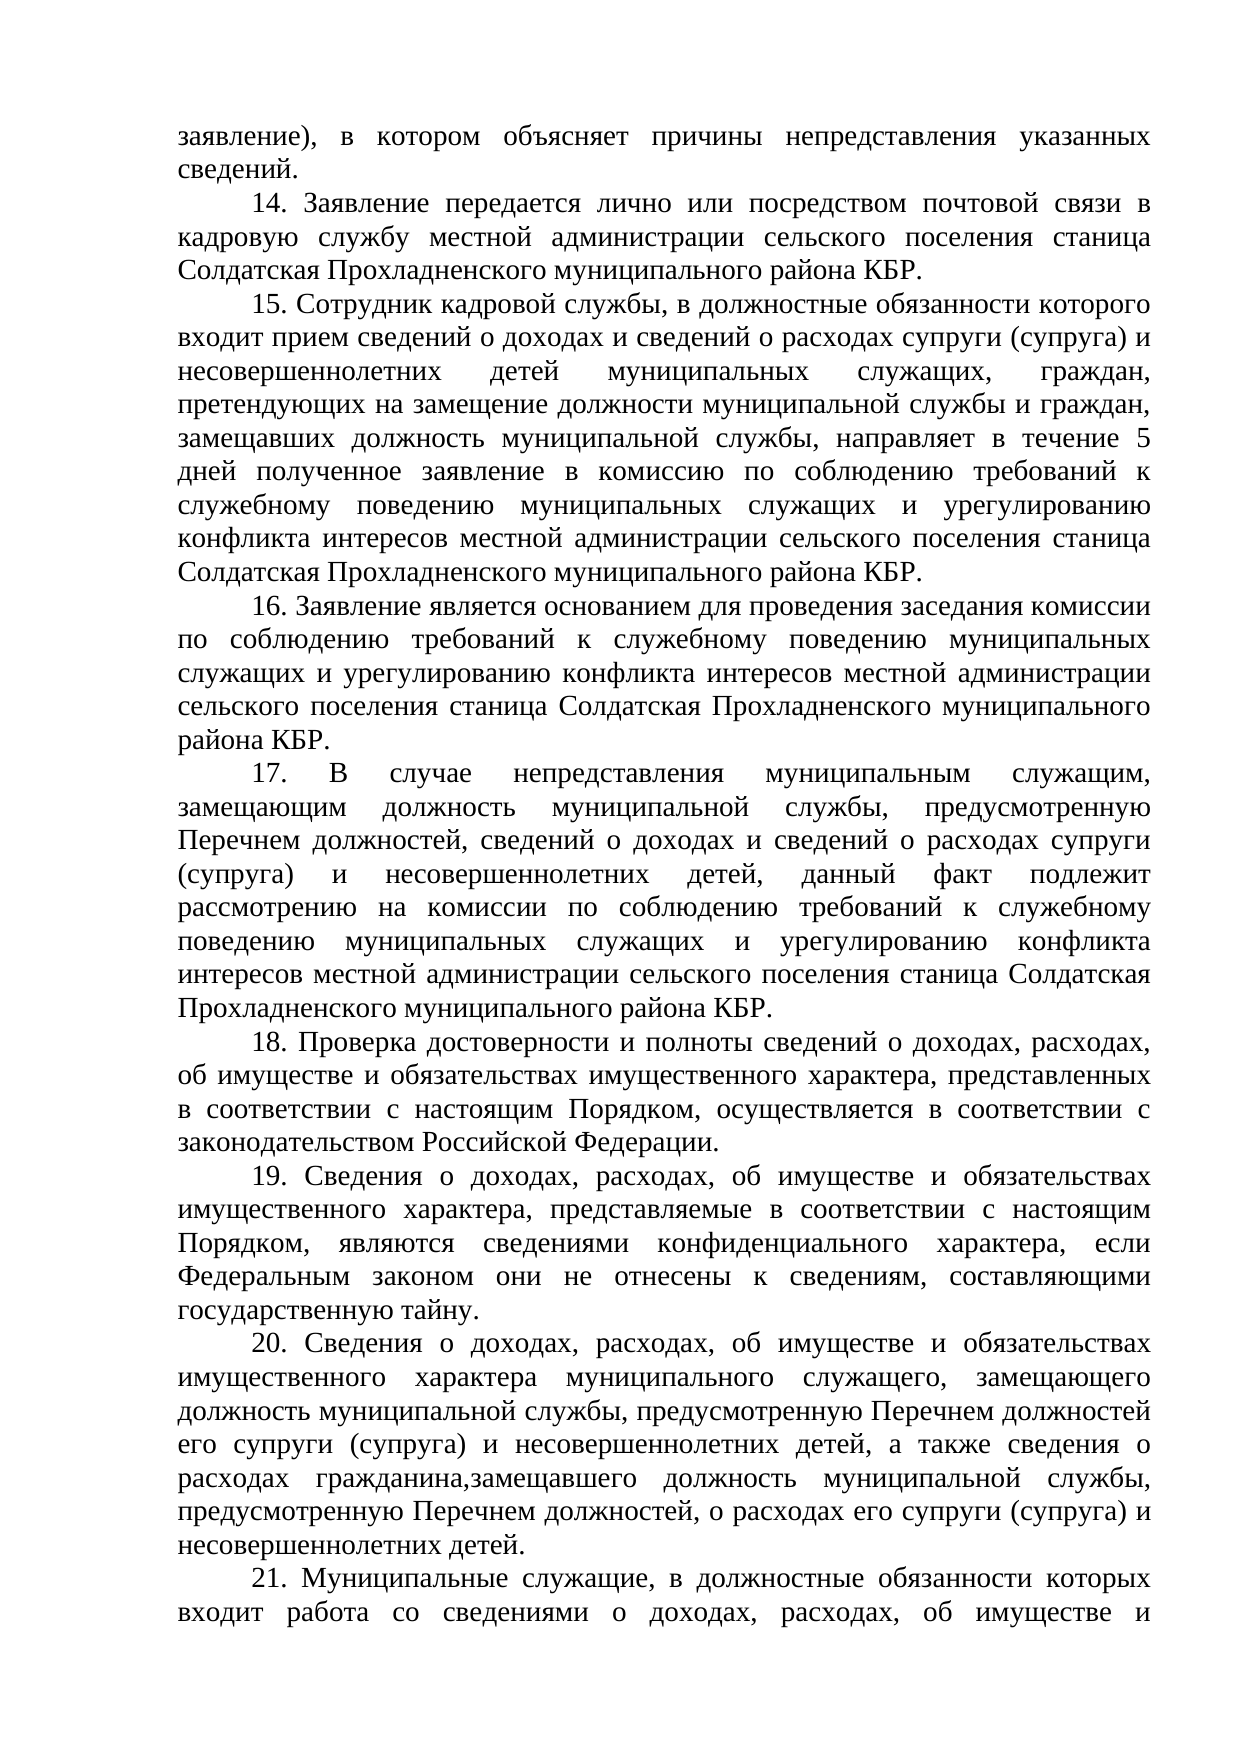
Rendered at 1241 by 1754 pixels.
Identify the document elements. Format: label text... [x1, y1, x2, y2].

text 16. Заявление является основанием для проведения заседания комиссии по соблюдению требований к служебному поведению муниципальных служащих и урегулированию конфликта интересов местной администрации сельского поселения станица Солдатская Прохладненского муниципального района КБР. [177, 588, 1152, 755]
text 20. Сведения о доходах, расходах, об имуществе и обязательствах имущественного характера муниципального служащего, замещающего должность муниципальной службы, предусмотренную Перечнем должностей его супруги (супруга) и несовершеннолетних детей, а также сведения о расходах гражданина,замещавшего должность муниципальной службы, предусмотренную Перечнем должностей, о расходах его супруги (супруга) и несовершеннолетних детей. [177, 1326, 1152, 1560]
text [177, 1560, 1152, 1627]
text 18. Проверка достоверности и полноты сведений о доходах, расходах, об имуществе и обязательствах имущественного характера, представленных в соответствии с настоящим Порядком, осуществляется в соответствии с законодательством Российской Федерации. [177, 1024, 1152, 1158]
text 17. В случае непредставления муниципальным служащим, замещающим должность муниципальной службы, предусмотренную Перечнем должностей, сведений о доходах и сведений о расходах супруги (супруга) и несовершеннолетних детей, данный факт подлежит рассмотрению на комиссии по соблюдению требований к служебному поведению муниципальных служащих и урегулированию конфликта интересов местной администрации сельского поселения станица Солдатская Прохладненского муниципального района КБР. [177, 755, 1152, 1024]
text 15. Сотрудник кадровой службы, в должностные обязанности которого входит прием сведений о доходах и сведений о расходах супруги (супруга) и несовершеннолетних детей муниципальных служащих, граждан, претендующих на замещение должности муниципальной службы и граждан, замещавших должность муниципальной службы, направляет в течение 5 дней полученное заявление в комиссию по соблюдению требований к служебному поведению муниципальных служащих и урегулированию конфликта интересов местной администрации сельского поселения станица Солдатская Прохладненского муниципального района КБР. [177, 286, 1152, 588]
text 19. Сведения о доходах, расходах, об имуществе и обязательствах имущественного характера, представляемые в соответствии с настоящим Порядком, являются сведениями конфиденциального характера, если Федеральным законом они не отнесены к сведениям, составляющими государственную тайну. [177, 1158, 1152, 1326]
text 14. Заявление передается лично или посредством почтовой связи в кадровую службу местной администрации сельского поселения станица Солдатская Прохладненского муниципального района КБР. [177, 185, 1152, 286]
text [177, 118, 1152, 185]
